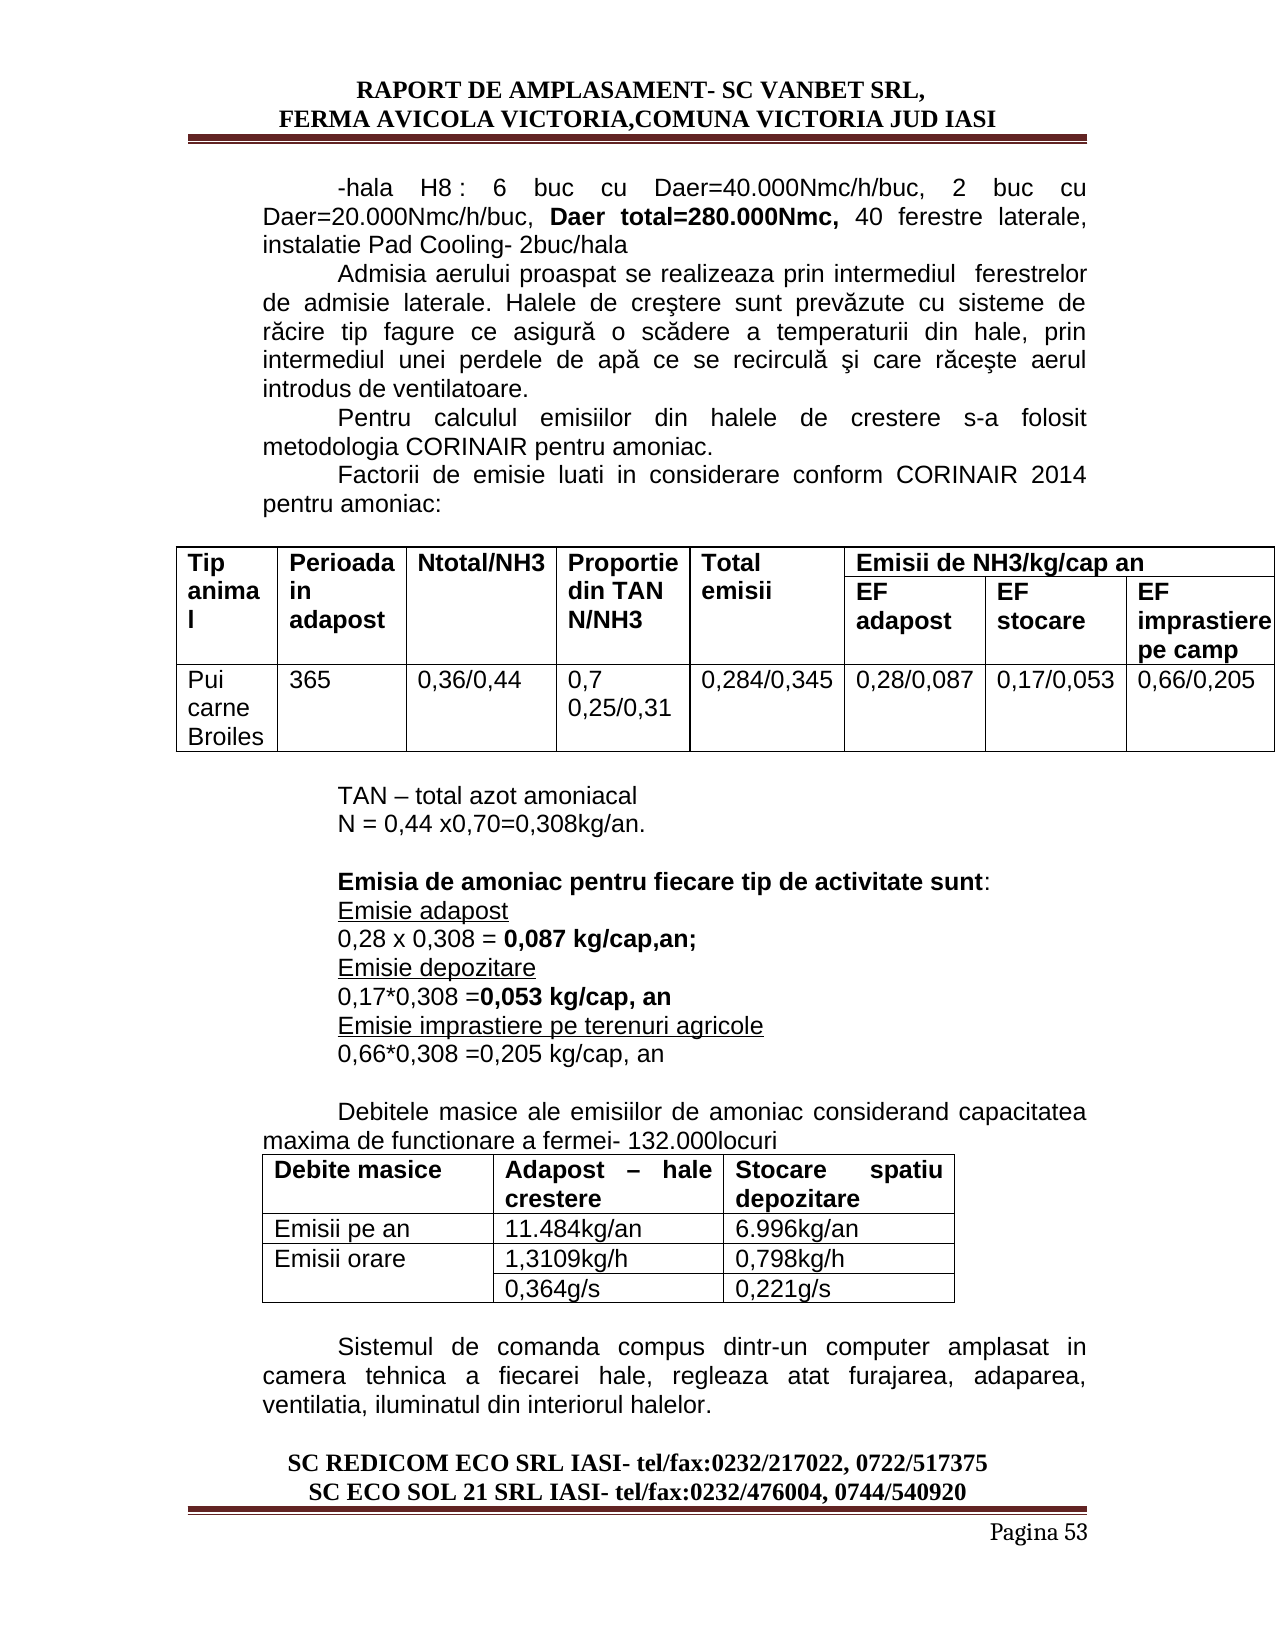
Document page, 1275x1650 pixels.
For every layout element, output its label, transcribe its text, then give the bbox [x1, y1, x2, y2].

table_header Debite masice [263, 1155, 493, 1213]
text Emisie imprastiere pe terenuri agricole [262, 1011, 1087, 1039]
table_cell 0,7 0,25/0,31 [557, 665, 689, 751]
table_header Ntotal/NH3 [407, 548, 556, 663]
table_cell 11.484kg/an [494, 1214, 723, 1243]
text TAN – total azot amoniacal [262, 781, 1087, 809]
text 0,66*0,308 =0,205 kg/cap, an [262, 1039, 1087, 1068]
text 0,17*0,308 =0,053 kg/cap, an [262, 982, 1087, 1011]
table_cell EF imprastiere pe camp [1127, 577, 1274, 663]
table_header Perioada in adapost [278, 548, 406, 663]
table_cell 0,221g/s [724, 1274, 954, 1302]
table_cell 0,284/0,345 [691, 665, 844, 751]
table_header Emisii de NH3/kg/cap an [845, 548, 1274, 576]
table_header Adapost – hale crestere [494, 1155, 723, 1213]
table_header Proportie din TAN N/NH3 [557, 548, 689, 663]
table_cell 0,66/0,205 [1127, 665, 1274, 751]
text Sistemul de comanda compus dintr-un computer amplasat in camera tehnica a fiecarei hale, regleaza atat furajarea, adaparea, ventilatia, iluminatul din interiorul halelor. [262, 1332, 1087, 1418]
text Pentru calculul emisiilor din halele de crestere s-a folosit metodologia CORINAIR pentru amoniac. [262, 403, 1087, 460]
text Debitele masice ale emisiilor de amoniac considerand capacitatea maxima de functionare a fermei- 132.000locuri [262, 1097, 1087, 1154]
text 0,28 x 0,308 = 0,087 kg/cap,an; [262, 924, 1087, 953]
table_cell 0,364g/s [494, 1274, 723, 1302]
table_header Tip animal [177, 548, 277, 663]
table_cell Emisii orare [263, 1244, 493, 1302]
table_cell 6.996kg/an [724, 1214, 954, 1243]
table_cell EF adapost [845, 577, 985, 663]
text Emisia de amoniac pentru fiecare tip de activitate sunt: [262, 867, 1087, 896]
text Admisia aerului proaspat se realizeaza prin intermediul ferestrelor de admisie laterale. Halele de creştere sunt prevăzute cu sisteme de răcire tip fagure ce asigură o scădere a temperaturii din hale, prin intermediul unei perdele de apă ce se recirculă şi care răceşte aerul introdus de ventilatoare. [262, 259, 1087, 403]
text Emisie depozitare [262, 953, 1087, 982]
text Factorii de emisie luati in considerare conform CORINAIR 2014 pentru amoniac: [262, 460, 1087, 518]
table_header Stocare spatiu depozitare [724, 1155, 954, 1213]
table_cell EF stocare [986, 577, 1126, 663]
text N = 0,44 x0,70=0,308kg/an. [262, 809, 1087, 838]
text -hala H8 : 6 buc cu Daer=40.000Nmc/h/buc, 2 buc cu Daer=20.000Nmc/h/buc, Daer total=280.000Nmc, 40 ferestre laterale, instalatie Pad Cooling- 2buc/hala [262, 173, 1087, 259]
table_cell 0,17/0,053 [986, 665, 1126, 751]
table_cell 0,28/0,087 [845, 665, 985, 751]
text Emisie adapost [262, 896, 1087, 924]
table_cell 0,36/0,44 [407, 665, 556, 751]
table_cell Emisii pe an [263, 1214, 493, 1243]
table_cell 1,3109kg/h [494, 1244, 723, 1272]
table_cell Pui carne Broiles [177, 665, 277, 751]
table_header Total emisii [691, 548, 844, 663]
table_cell 365 [278, 665, 406, 751]
table_cell 0,798kg/h [724, 1244, 954, 1272]
